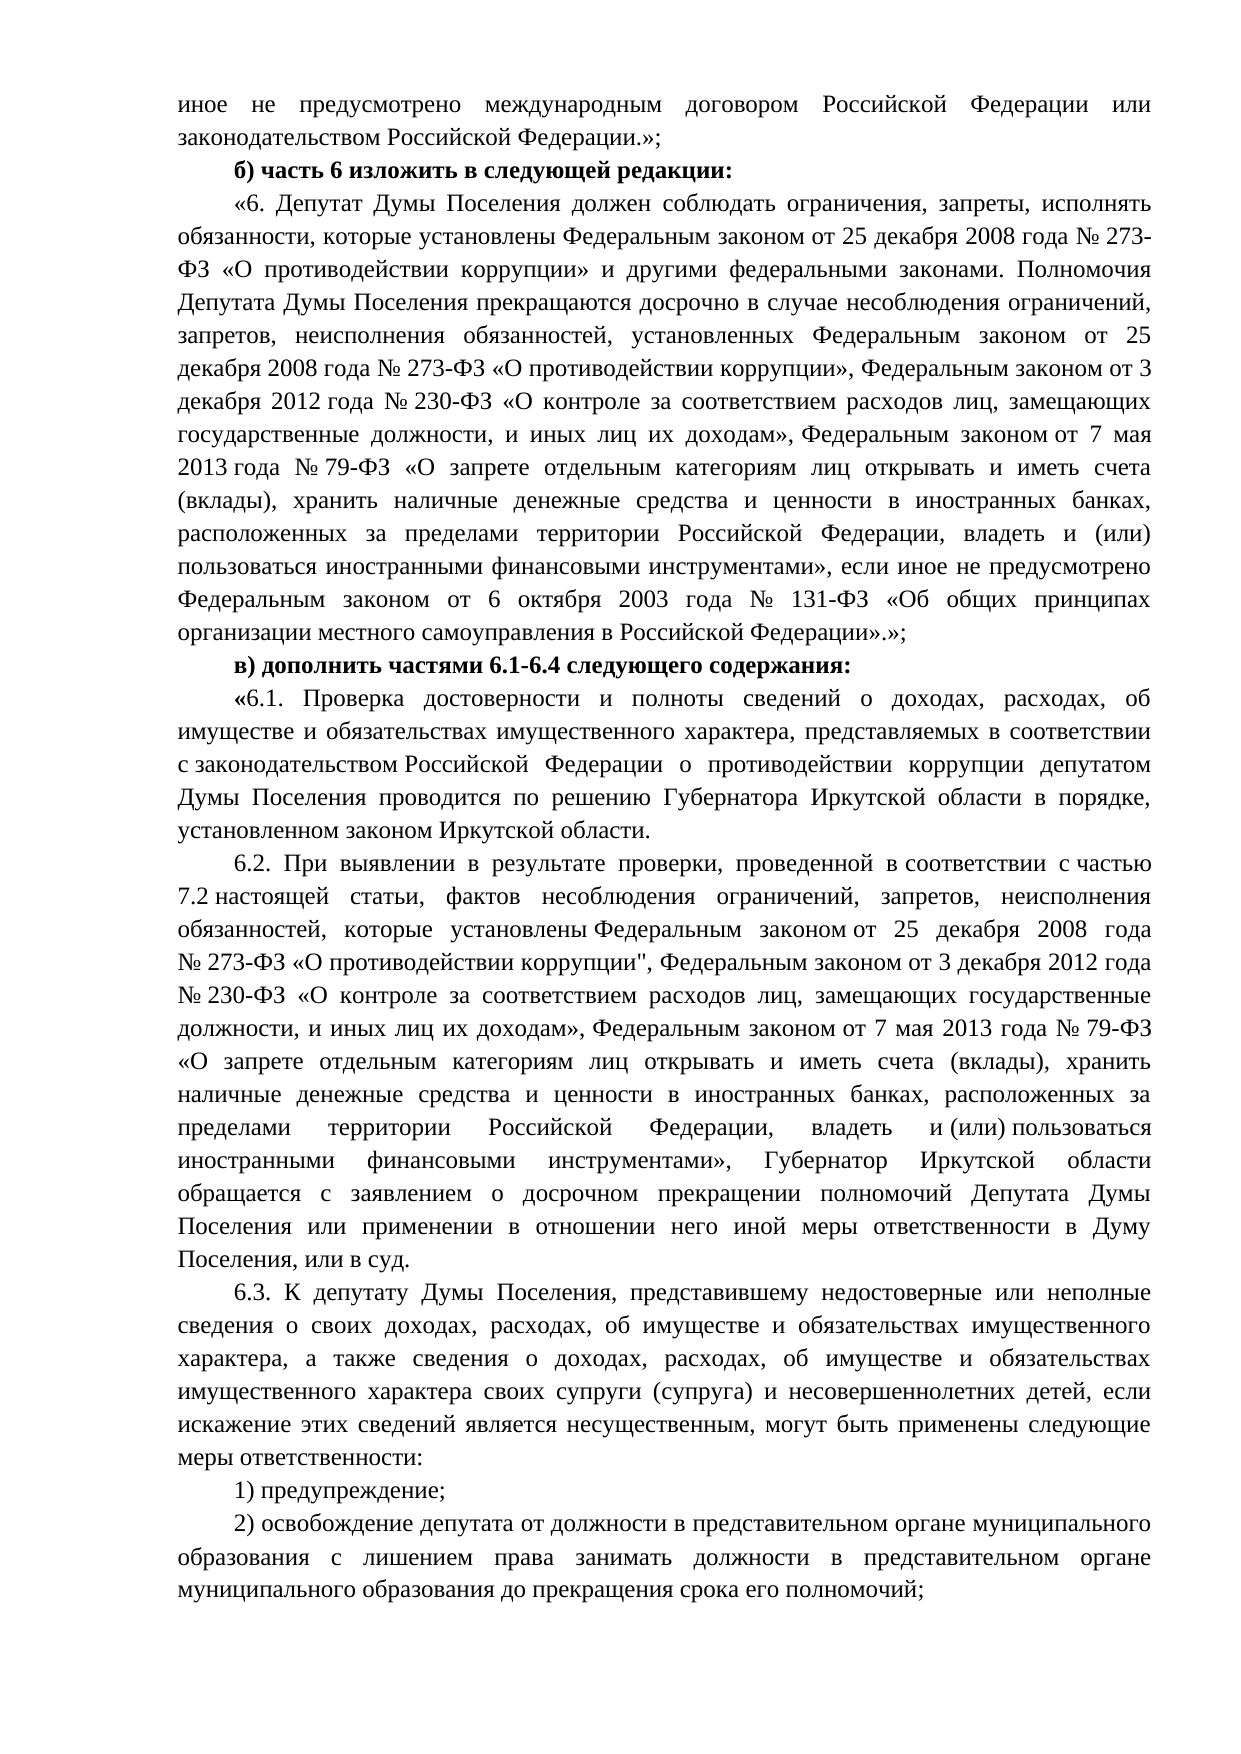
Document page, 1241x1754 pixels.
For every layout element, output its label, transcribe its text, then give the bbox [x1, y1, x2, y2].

text «6.1. Проверка достоверности и полноты сведений о доходах, расходах, об имуществе и обязательствах имущественного характера, представляемых в соответствии с законодательством Российской Федерации о противодействии коррупции депутатом Думы Поселения проводится по решению Губернатора Иркутской области в порядке, установленном законом Иркутской области. [177, 683, 1152, 844]
text 6.3. К депутату Думы Поселения, представившему недостоверные или неполные сведения о своих доходах, расходах, об имуществе и обязательствах имущественного характера, а также сведения о доходах, расходах, об имуществе и обязательствах имущественного характера своих супруги (супруга) и несовершеннолетних детей, если искажение этих сведений является несущественным, могут быть применены следующие меры ответственности: [177, 1277, 1152, 1471]
text 6.2. При выявлении в результате проверки, проведенной в соответствии с частью 7.2 настоящей статьи, фактов несоблюдения ограничений, запретов, неисполнения обязанностей, которые установлены Федеральным законом от 25 декабря 2008 года № 273-ФЗ «О противодействии коррупции", Федеральным законом от 3 декабря 2012 года № 230-ФЗ «О контроле за соответствием расходов лиц, замещающих государственные должности, и иных лиц их доходам», Федеральным законом от 7 мая 2013 года № 79-ФЗ «О запрете отдельным категориям лиц открывать и иметь счета (вклады), хранить наличные денежные средства и ценности в иностранных банках, расположенных за пределами территории Российской Федерации, владеть и (или) пользоваться иностранными финансовыми инструментами», Губернатор Иркутской области обращается с заявлением о досрочном прекращении полномочий Депутата Думы Поселения или применении в отношении него иной меры ответственности в Думу Поселения, или в суд. [177, 848, 1152, 1273]
text 2) освобождение депутата от должности в представительном органе муниципального образования с лишением права занимать должности в представительном органе муниципального образования до прекращения срока его полномочий; [177, 1508, 1152, 1603]
text б) часть 6 изложить в следующей редакции: [177, 155, 1152, 183]
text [177, 89, 1152, 150]
text в) дополнить частями 6.1-6.4 следующего содержания: [177, 650, 1152, 679]
text 1) предупреждение; [177, 1476, 1152, 1504]
